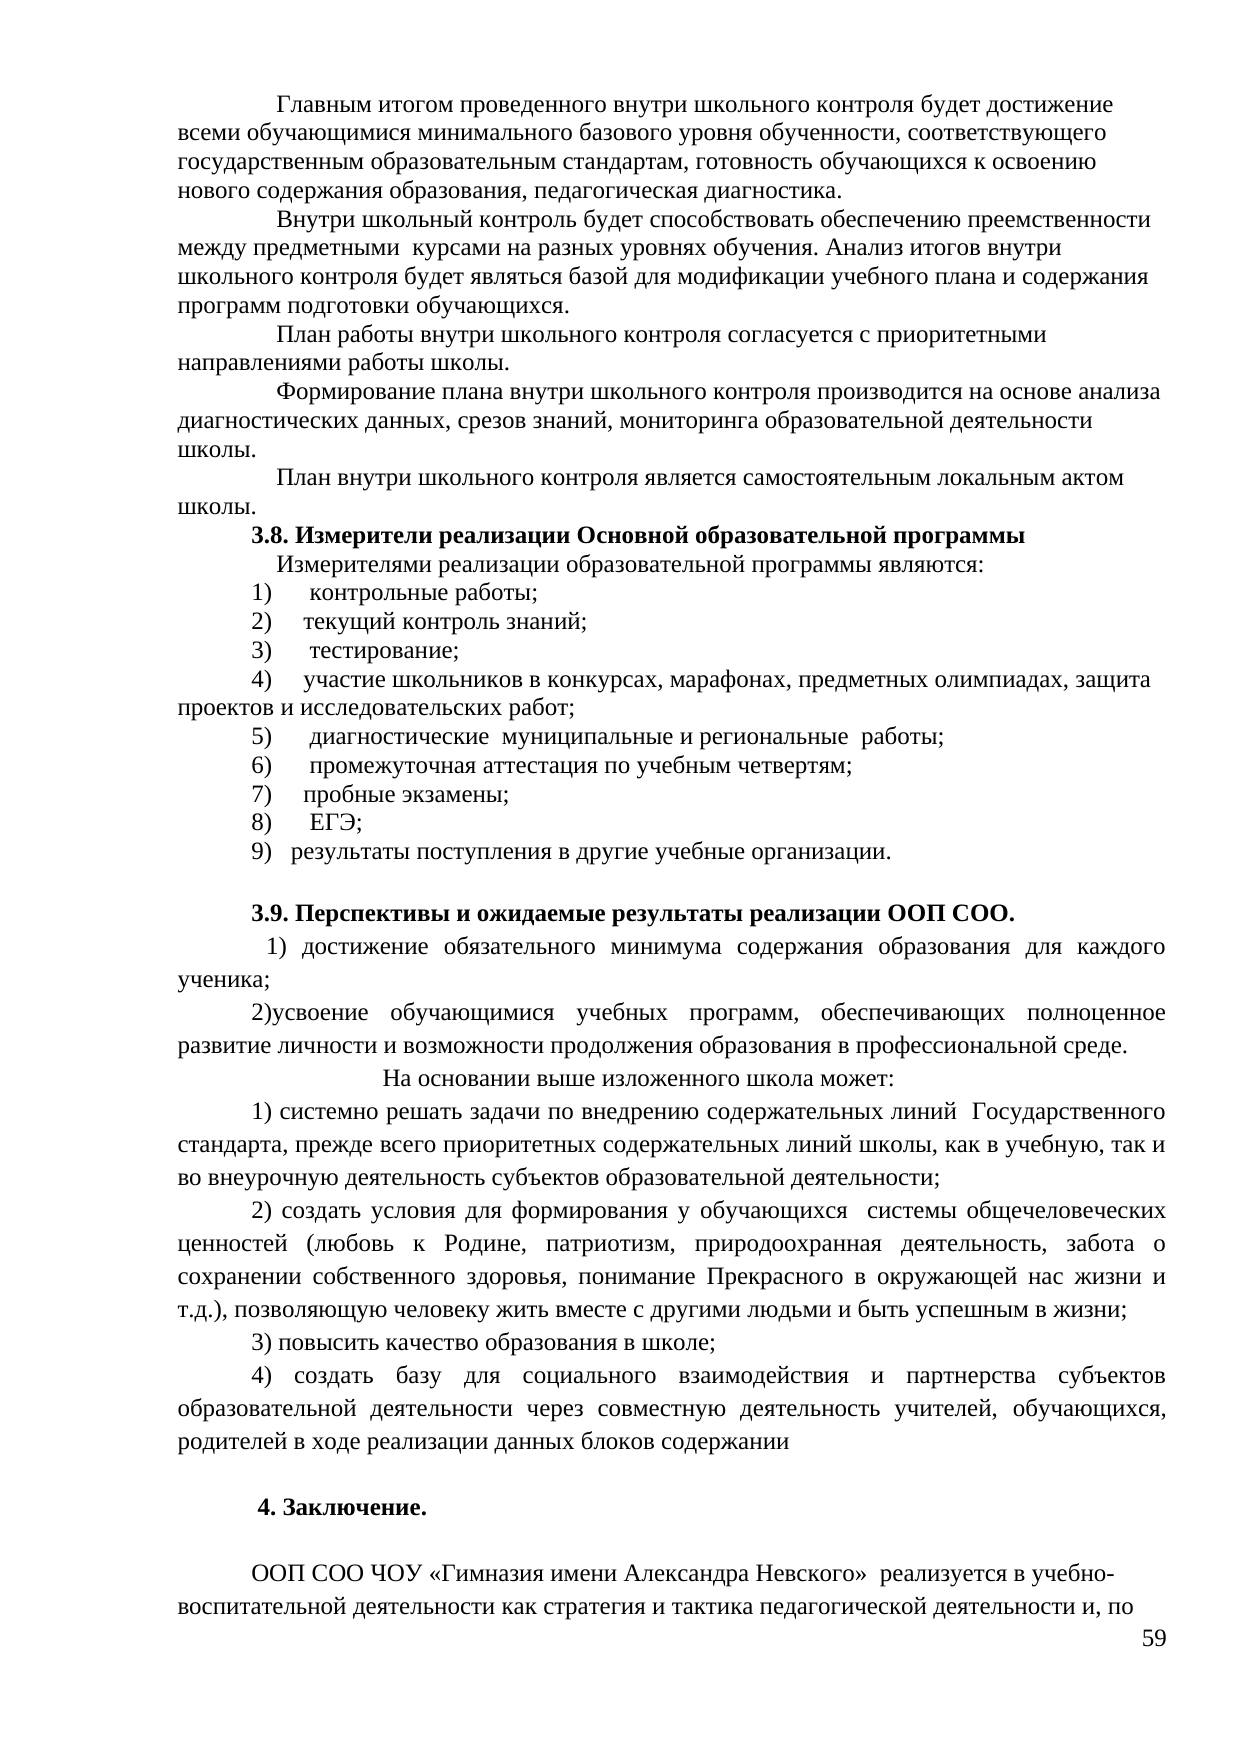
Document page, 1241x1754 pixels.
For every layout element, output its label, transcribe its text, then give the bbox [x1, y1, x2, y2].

text 3) повысить качество образования в школе; [177, 1327, 1167, 1356]
text 5) диагностические муниципальные и региональные работы; [177, 721, 1167, 750]
text 2) текущий контроль знаний; [177, 606, 1167, 635]
text 3.8. Измерители реализации Основной образовательной программы [177, 520, 1167, 549]
text 3) тестирование; [177, 635, 1167, 664]
text 8) ЕГЭ; [177, 807, 1167, 836]
text План внутри школьного контроля является самостоятельным локальным актом школы. [177, 462, 1167, 520]
text Внутри школьный контроль будет способствовать обеспечению преемственности между предметными курсами на разных уровнях обучения. Анализ итогов внутри школьного контроля будет являться базой для модификации учебного плана и содержания программ подготовки обучающихся. [177, 204, 1167, 319]
text 4) создать базу для социального взаимодействия и партнерства субъектов образовательной деятельности через совместную деятельность учителей, обучающихся, родителей в ходе реализации данных блоков содержании [177, 1360, 1167, 1455]
text 4. Заключение. [177, 1492, 1167, 1521]
text 6) промежуточная аттестация по учебным четвертям; [177, 750, 1167, 779]
text 3.9. Перспективы и ожидаемые результаты реализации ООП СОО. [177, 898, 1167, 927]
text Главным итогом проведенного внутри школьного контроля будет достижение всеми обучающимися минимального базового уровня обученности, соответствующего государственным образовательным стандартам, готовность обучающихся к освоению нового содержания образования, педагогическая диагностика. [177, 89, 1167, 204]
text 1) контрольные работы; [177, 577, 1167, 606]
text На основании выше изложенного школа может: [177, 1063, 1167, 1092]
text 7) пробные экзамены; [177, 779, 1167, 807]
text Формирование плана внутри школьного контроля производится на основе анализа диагностических данных, срезов знаний, мониторинга образовательной деятельности школы. [177, 376, 1167, 462]
text 1) системно решать задачи по внедрению содержательных линий Государственного стандарта, прежде всего приоритетных содержательных линий школы, как в учебную, так и во внеурочную деятельность субъектов образовательной деятельности; [177, 1096, 1167, 1191]
text 2)усвоение обучающимися учебных программ, обеспечивающих полноценное развитие личности и возможности продолжения образования в профессиональной среде. [177, 997, 1167, 1059]
text 1) достижение обязательного минимума содержания образования для каждого ученика; [177, 931, 1167, 993]
text План работы внутри школьного контроля согласуется с приоритетными направлениями работы школы. [177, 319, 1167, 376]
text 9) результаты поступления в другие учебные организации. [177, 836, 1167, 865]
text Измерителями реализации образовательной программы являются: [177, 549, 1167, 577]
text 2) создать условия для формирования у обучающихся системы общечеловеческих ценностей (любовь к Родине, патриотизм, природоохранная деятельность, забота о сохранении собственного здоровья, понимание Прекрасного в окружающей нас жизни и т.д.), позволяющую человеку жить вместе с другими людьми и быть успешным в жизни; [177, 1195, 1167, 1323]
text 4) участие школьников в конкурсах, марафонах, предметных олимпиадах, защита проектов и исследовательских работ; [177, 664, 1167, 721]
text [177, 1558, 1167, 1620]
